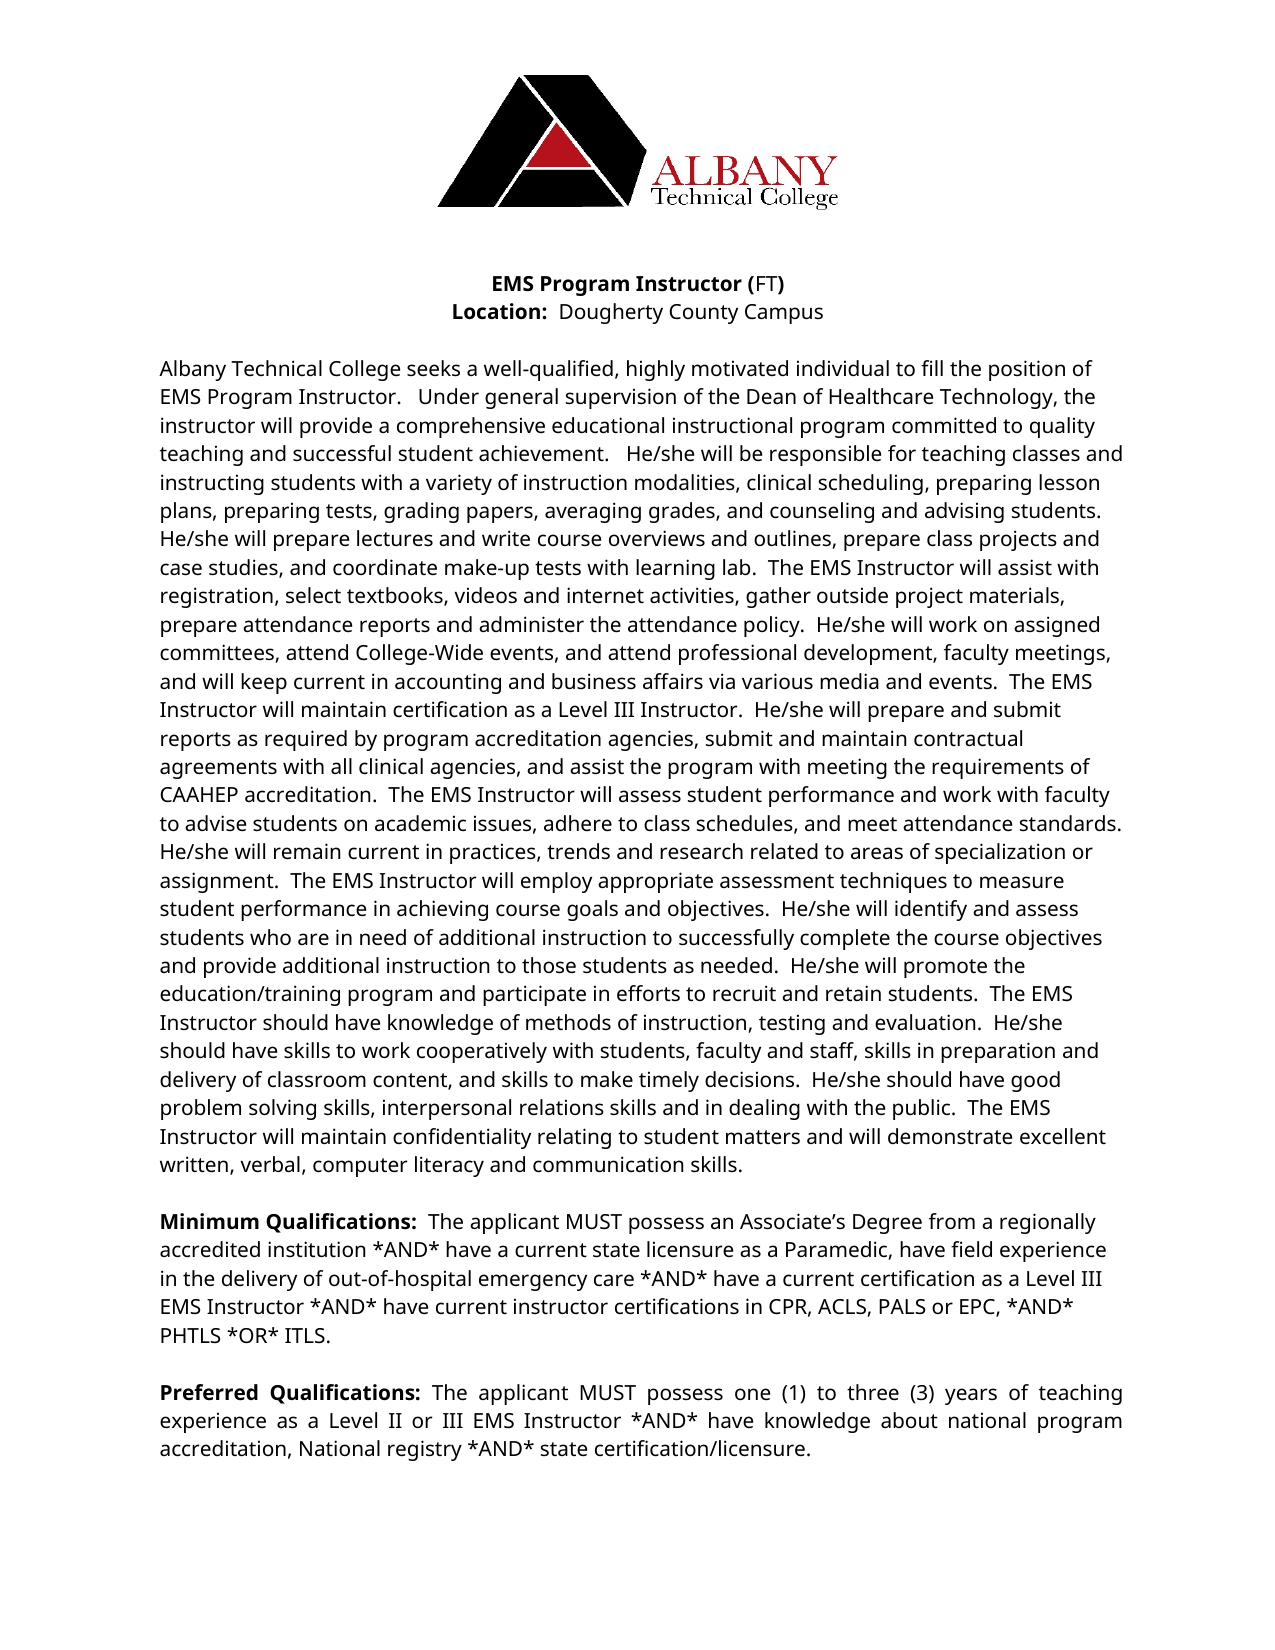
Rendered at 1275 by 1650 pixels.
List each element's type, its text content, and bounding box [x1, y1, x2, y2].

text Location: Dougherty County Campus [150, 297, 1125, 326]
text Albany Technical College seeks a well-qualified, highly motivated individual to fill the position of EMS Program Instructor. Under general supervision of the Dean of Healthcare Technology, the instructor will provide a comprehensive educational instructional program committed to quality teaching and successful student achievement. He/she will be responsible for teaching classes and instructing students with a variety of instruction modalities, clinical scheduling, preparing lesson plans, preparing tests, grading papers, averaging grades, and counseling and advising students. He/she will prepare lectures and write course overviews and outlines, prepare class projects and case studies, and coordinate make-up tests with learning lab. The EMS Instructor will assist with registration, select textbooks, videos and internet activities, gather outside project materials, prepare attendance reports and administer the attendance policy. He/she will work on assigned committees, attend College-Wide events, and attend professional development, faculty meetings, and will keep current in accounting and business affairs via various media and events. The EMS Instructor will maintain certification as a Level III Instructor. He/she will prepare and submit reports as required by program accreditation agencies, submit and maintain contractual agreements with all clinical agencies, and assist the program with meeting the requirements of CAAHEP accreditation. The EMS Instructor will assess student performance and work with faculty to advise students on academic issues, adhere to class schedules, and meet attendance standards. He/she will remain current in practices, trends and research related to areas of specialization or assignment. The EMS Instructor will employ appropriate assessment techniques to measure student performance in achieving course goals and objectives. He/she will identify and assess students who are in need of additional instruction to successfully complete the course objectives and provide additional instruction to those students as needed. He/she will promote the education/training program and participate in efforts to recruit and retain students. The EMS Instructor should have knowledge of methods of instruction, testing and evaluation. He/she should have skills to work cooperatively with students, faculty and staff, skills in preparation and delivery of classroom content, and skills to make timely decisions. He/she should have good problem solving skills, interpersonal relations skills and in dealing with the public. The EMS Instructor will maintain confidentiality relating to student matters and will demonstrate excellent written, verbal, computer literacy and communication skills. [159, 354, 1125, 1179]
text EMS Program Instructor (FT) [150, 269, 1125, 297]
text Minimum Qualifications: The applicant MUST possess an Associate’s Degree from a regionally accredited institution *AND* have a current state licensure as a Paramedic, have field experience in the delivery of out-of-hospital emergency care *AND* have a current certification as a Level III EMS Instructor *AND* have current instructor certifications in CPR, ACLS, PALS or EPC, *AND* PHTLS *OR* ITLS. [159, 1207, 1125, 1349]
text Preferred Qualifications: The applicant MUST possess one (1) to three (3) years of teaching experience as a Level II or III EMS Instructor *AND* have knowledge about national program accreditation, National registry *AND* state certification/licensure. [159, 1378, 1125, 1463]
picture [437, 75, 838, 210]
